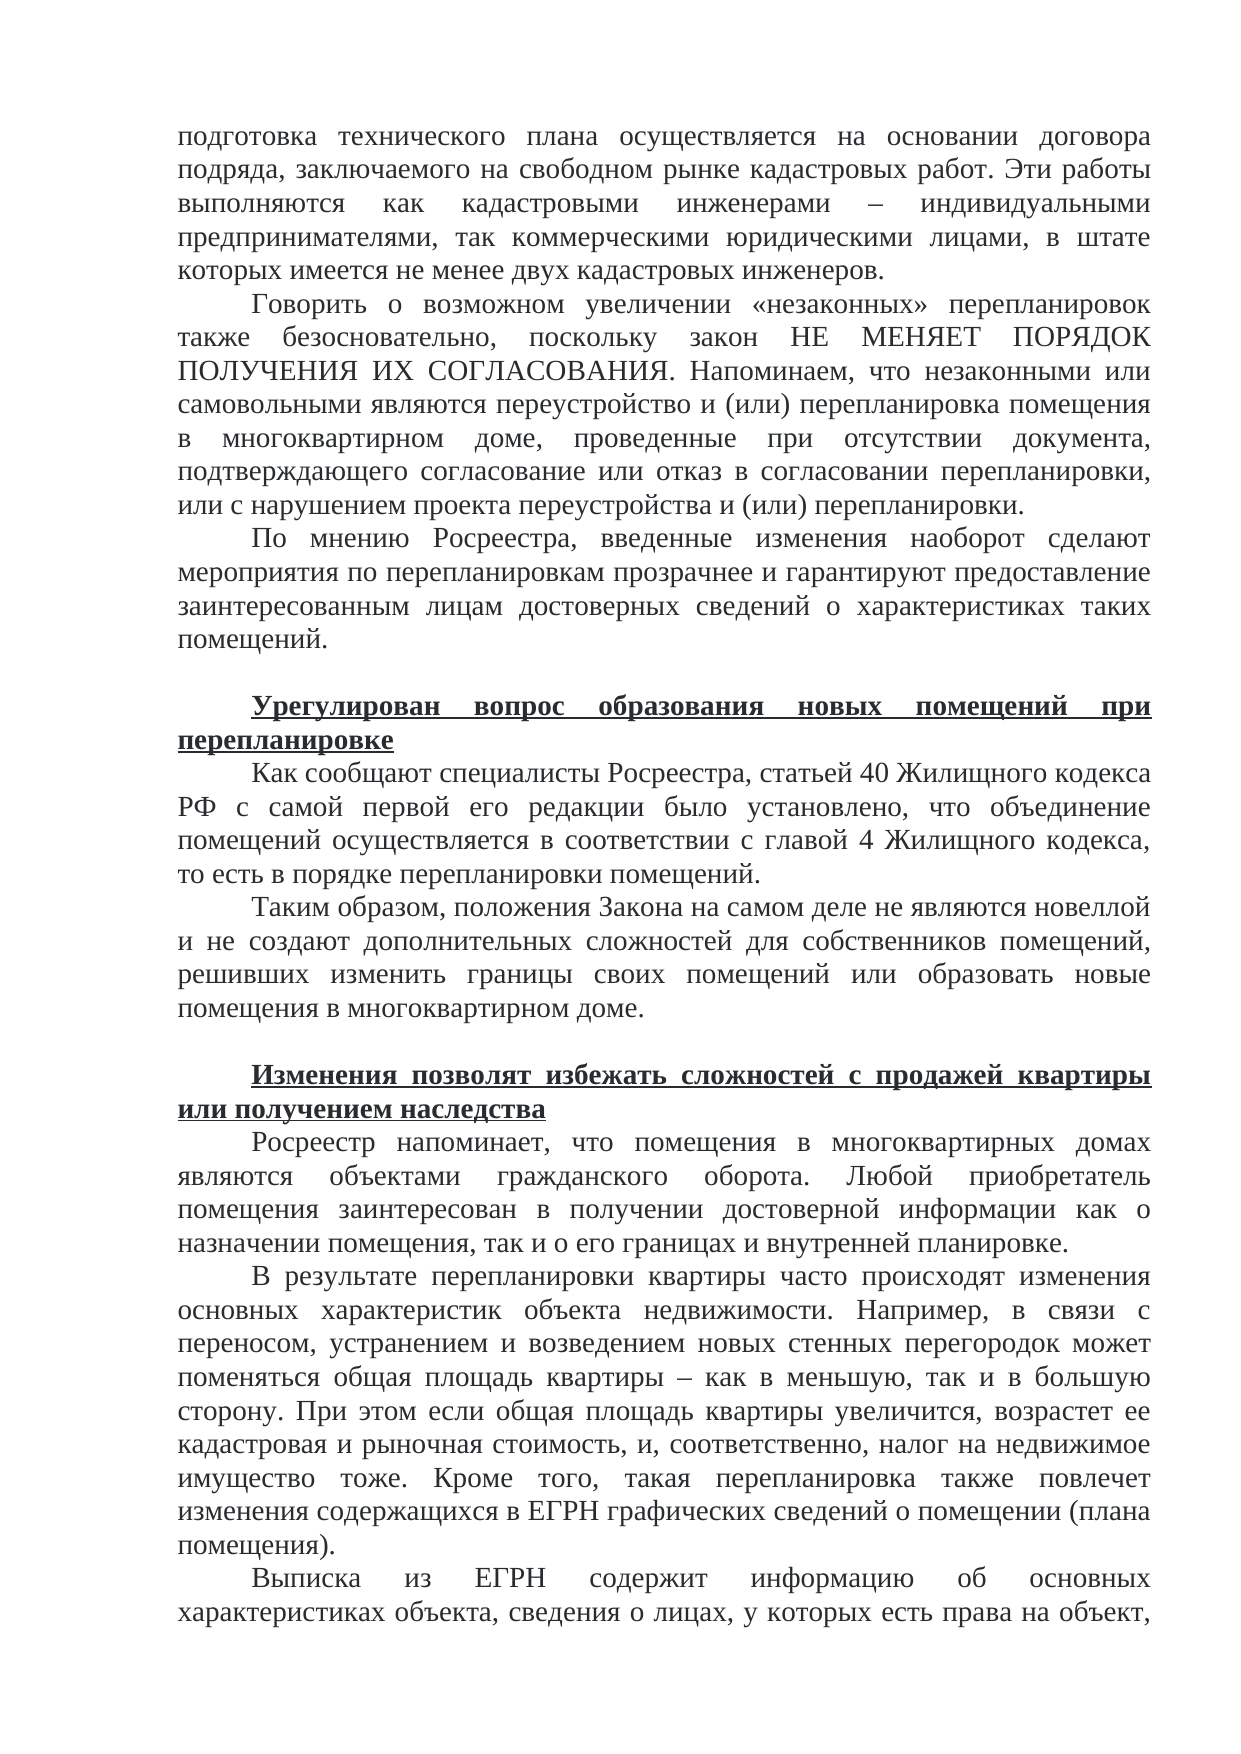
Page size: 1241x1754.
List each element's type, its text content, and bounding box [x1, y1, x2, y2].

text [177, 118, 1152, 286]
text В результате перепланировки квартиры часто происходят изменения основных характеристик объекта недвижимости. Например, в связи с переносом, устранением и возведением новых стенных перегородок может поменяться общая площадь квартиры – как в меньшую, так и в большую сторону. При этом если общая площадь квартиры увеличится, возрастет ее кадастровая и рыночная стоимость, и, соответственно, налог на недвижимое имущество тоже. Кроме того, такая перепланировка также повлечет изменения содержащихся в ЕГРН графических сведений о помещении (плана помещения). [177, 1258, 1152, 1560]
text Урегулирован вопрос образования новых помещений при перепланировке [177, 688, 1152, 755]
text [177, 1560, 1152, 1627]
text Как сообщают специалисты Росреестра, статьей 40 Жилищного кодекса РФ с самой первой его редакции было установлено, что объединение помещений осуществляется в соответствии с главой 4 Жилищного кодекса, то есть в порядке перепланировки помещений. [177, 755, 1152, 889]
text По мнению Росреестра, введенные изменения наоборот сделают мероприятия по перепланировкам прозрачнее и гарантируют предоставление заинтересованным лицам достоверных сведений о характеристиках таких помещений. [177, 521, 1152, 655]
text Говорить о возможном увеличении «незаконных» перепланировок также безосновательно, поскольку закон НЕ МЕНЯЕТ ПОРЯДОК ПОЛУЧЕНИЯ ИХ СОГЛАСОВАНИЯ. Напоминаем, что незаконными или самовольными являются переустройство и (или) перепланировка помещения в многоквартирном доме, проведенные при отсутствии документа, подтверждающего согласование или отказ в согласовании перепланировки, или с нарушением проекта переустройства и (или) перепланировки. [177, 286, 1152, 521]
text Изменения позволят избежать сложностей с продажей квартиры или получением наследства [177, 1057, 1152, 1124]
text Росреестр напоминает, что помещения в многоквартирных домах являются объектами гражданского оборота. Любой приобретатель помещения заинтересован в получении достоверной информации как о назначении помещения, так и о его границах и внутренней планировке. [177, 1124, 1152, 1258]
text Таким образом, положения Закона на самом деле не являются новеллой и не создают дополнительных сложностей для собственников помещений, решивших изменить границы своих помещений или образовать новые помещения в многоквартирном доме. [177, 889, 1152, 1024]
